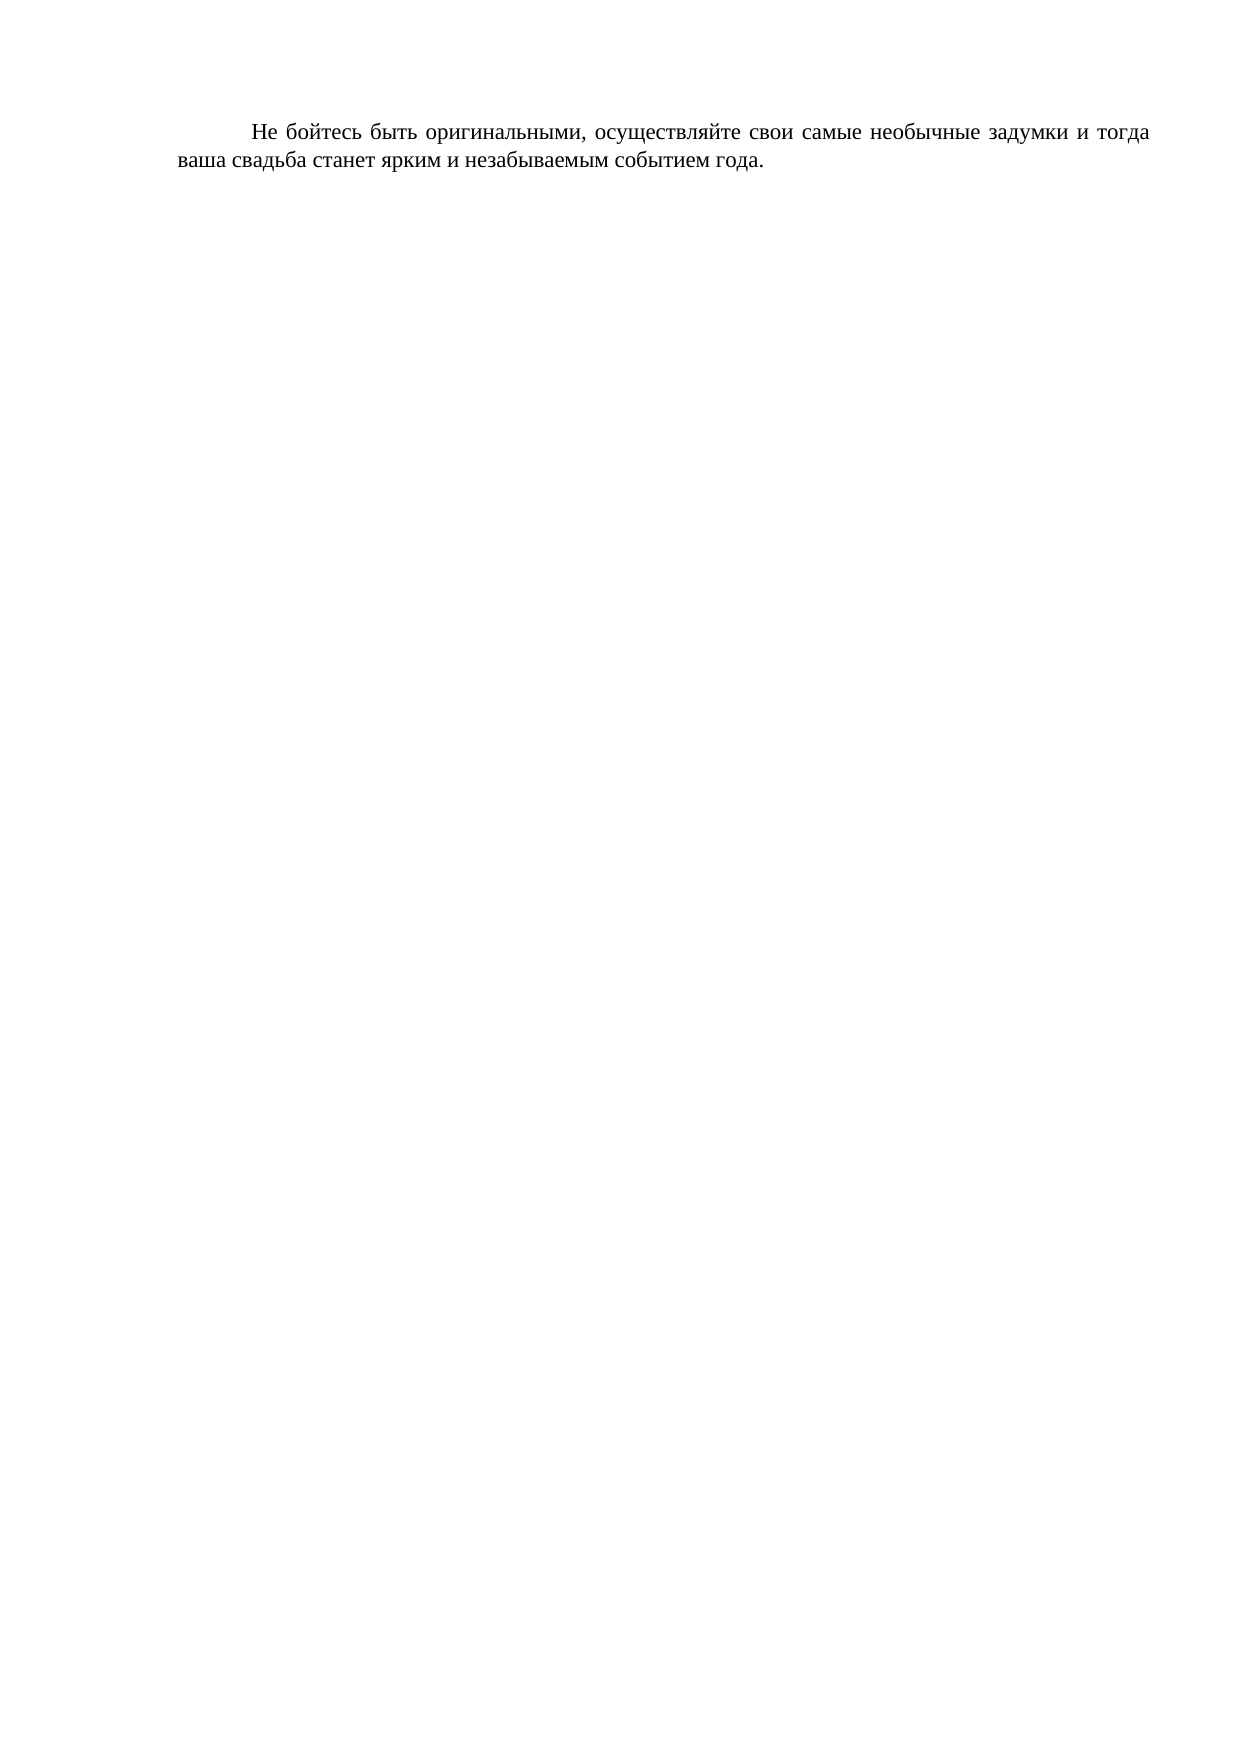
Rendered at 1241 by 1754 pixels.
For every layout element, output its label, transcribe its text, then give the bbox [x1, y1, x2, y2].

text Не бойтесь быть оригинальными, осуществляйте свои самые необычные задумки и тогда ваша свадьба станет ярким и незабываемым событием года. [177, 118, 1152, 173]
